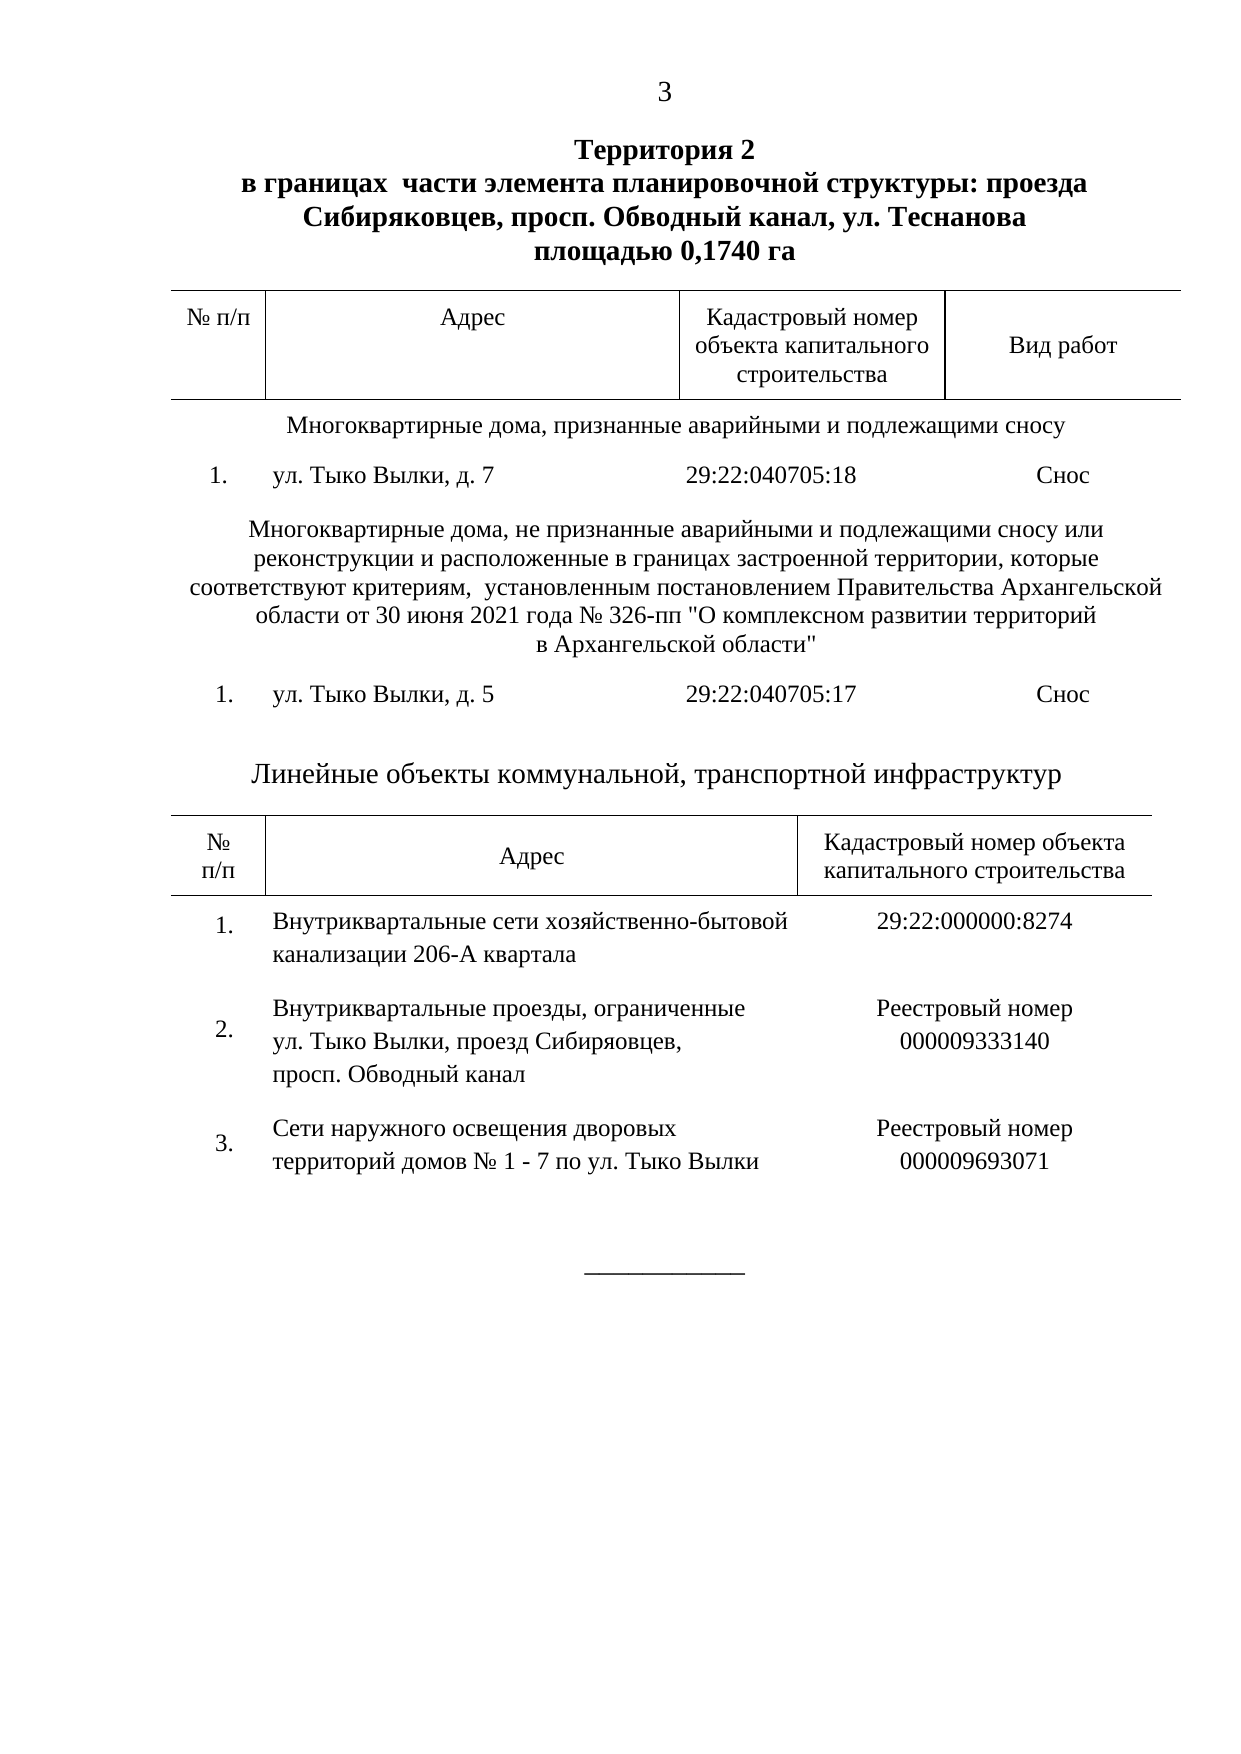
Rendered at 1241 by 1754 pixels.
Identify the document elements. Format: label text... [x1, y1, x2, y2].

table_cell 29:22:040705:17 [679, 669, 945, 722]
table_header Вид работ [946, 291, 1181, 399]
table_header № п/п [171, 816, 265, 895]
table_cell Реестровый номер 000009333140 [798, 983, 1152, 1103]
table_header № п/п [171, 291, 265, 399]
table_header Адрес [266, 816, 797, 895]
table_cell 29:22:040705:18 [679, 450, 945, 504]
table_cell Реестровый номер 000009693071 [798, 1103, 1152, 1210]
table_cell 29:22:000000:8274 [798, 896, 1152, 983]
table_cell 1. [171, 450, 266, 504]
table_cell 1. [171, 669, 266, 722]
table_header Кадастровый номер объекта капитального строительства [680, 291, 944, 399]
table_cell [171, 896, 266, 983]
table_cell ул. Тыко Вылки, д. 5 [266, 669, 679, 722]
table_cell ул. Тыко Вылки, д. 7 [266, 450, 679, 504]
text Территория 2 [177, 132, 1152, 166]
text в границах части элемента планировочной структуры: проезда Сибиряковцев, просп. Обводный канал, ул. Теснанова [177, 166, 1152, 233]
table_cell Многоквартирные дома, признанные аварийными и подлежащими сносу [171, 400, 1181, 450]
table_cell [171, 1103, 266, 1210]
text ___________ [177, 1244, 1152, 1277]
table_header Кадастровый номер объекта капитального строительства [798, 816, 1152, 895]
table_header Адрес [266, 291, 679, 399]
table_cell Многоквартирные дома, не признанные аварийными и подлежащими сносу или реконструкции и расположенные в границах застроенной территории, которые соответствуют критериям, установленным постановлением Правительства Архангельской области от 30 июня 2021 года № 326-пп "О комплексном развитии территорий в Архангельской области" [171, 504, 1181, 669]
table_cell [171, 983, 266, 1103]
table_cell Снос [945, 669, 1181, 722]
text Линейные объекты коммунальной, транспортной инфраструктур [177, 756, 1152, 789]
text площадью 0,1740 га [177, 233, 1152, 266]
table_cell Сети наружного освещения дворовых территорий домов № 1 - 7 по ул. Тыко Вылки [266, 1103, 797, 1210]
table_cell Внутриквартальные проезды, ограниченные ул. Тыко Вылки, проезд Сибиряовцев, просп. Обводный канал [266, 983, 797, 1103]
table_cell Снос [945, 450, 1181, 504]
table_cell Внутриквартальные сети хозяйственно-бытовой канализации 206-А квартала [266, 896, 797, 983]
